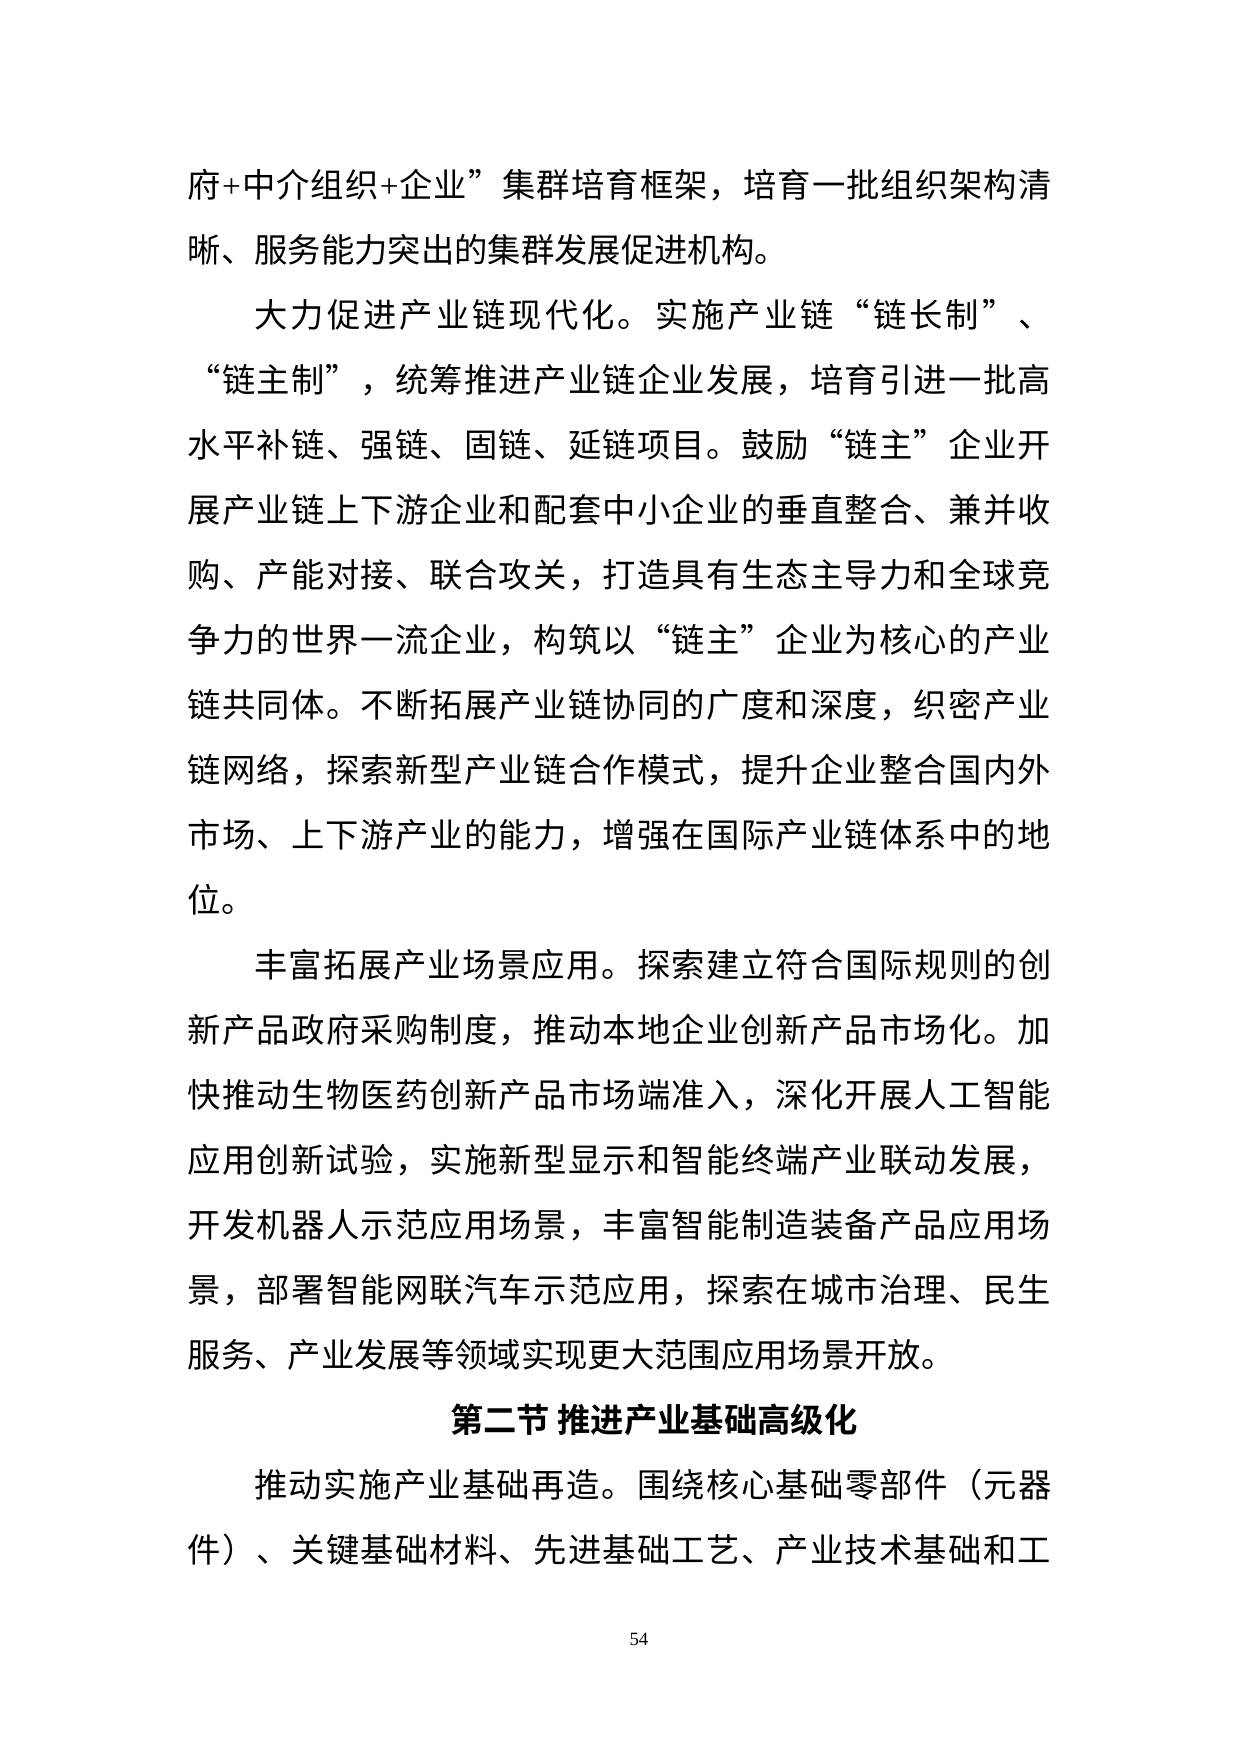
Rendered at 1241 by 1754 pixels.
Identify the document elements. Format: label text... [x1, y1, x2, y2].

text 丰富拓展产业场景应用。探索建立符合国际规则的创新产品政府采购制度，推动本地企业创新产品市场化。加快推动生物医药创新产品市场端准入，深化开展人工智能应用创新试验，实施新型显示和智能终端产业联动发展，开发机器人示范应用场景，丰富智能制造装备产品应用场景，部署智能网联汽车示范应用，探索在城市治理、民生服务、产业发展等领域实现更大范围应用场景开放。 [187, 930, 1053, 1385]
text 第二节 推进产业基础高级化 [187, 1385, 1053, 1450]
text 大力促进产业链现代化。实施产业链“链长制”、“链主制”，统筹推进产业链企业发展，培育引进一批高水平补链、强链、固链、延链项目。鼓励“链主”企业开展产业链上下游企业和配套中小企业的垂直整合、兼并收购、产能对接、联合攻关，打造具有生态主导力和全球竞争力的世界一流企业，构筑以“链主”企业为核心的产业链共同体。不断拓展产业链协同的广度和深度，织密产业链网络，探索新型产业链合作模式，提升企业整合国内外市场、上下游产业的能力，增强在国际产业链体系中的地位。 [187, 280, 1053, 930]
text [187, 150, 1053, 280]
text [187, 1450, 1053, 1580]
